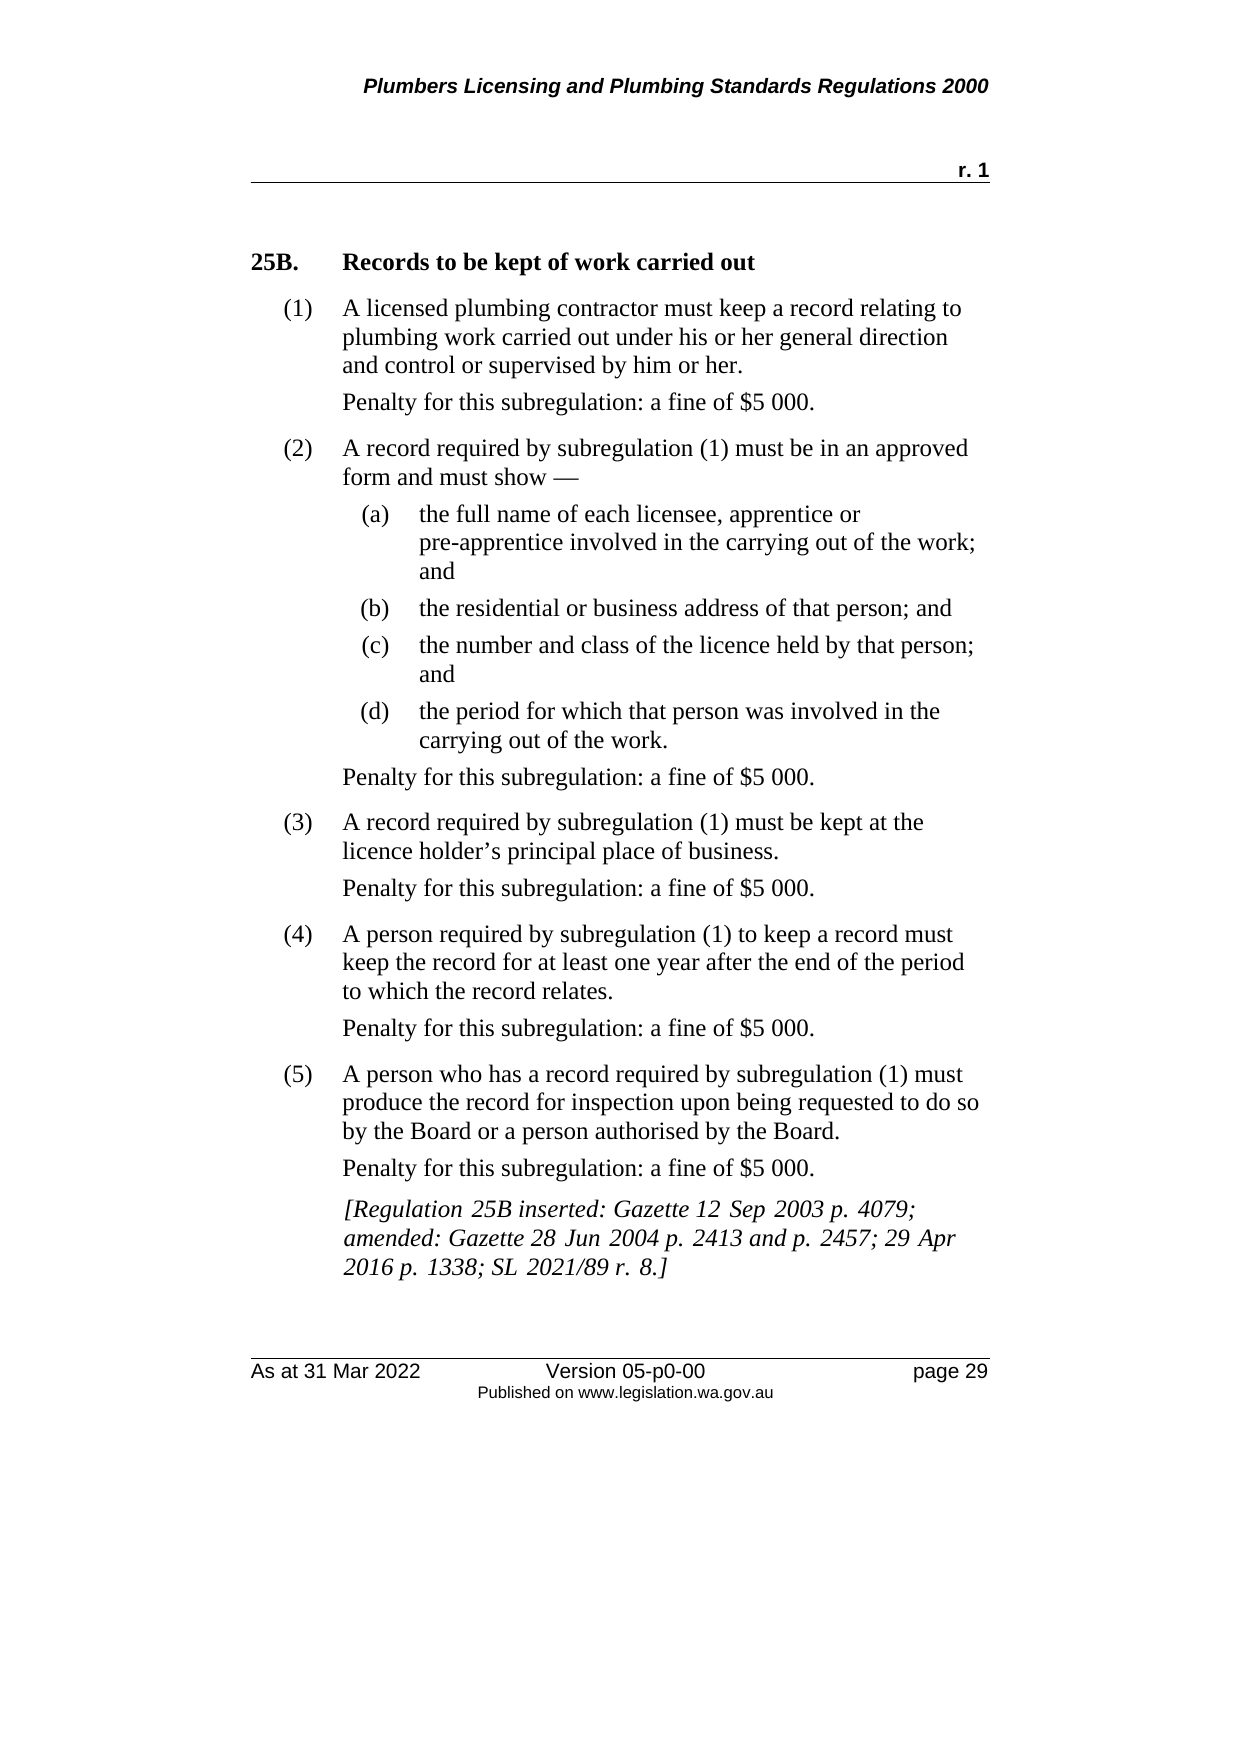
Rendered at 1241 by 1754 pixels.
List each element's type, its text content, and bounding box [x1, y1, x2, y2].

text Penalty for this subregulation: a fine of $5 000. [251, 873, 990, 902]
text (4) A person required by subregulation (1) to keep a record must keep the record for at least one year after the end of the period to which the record relates. [251, 919, 990, 1005]
text Penalty for this subregulation: a fine of $5 000. [251, 387, 990, 416]
text (b) the residential or business address of that person; and [251, 593, 990, 622]
text (3) A record required by subregulation (1) must be kept at the licence holder’s principal place of business. [251, 807, 990, 865]
text (a) the full name of each licensee, apprentice or pre-apprentice involved in the carrying out of the work; and [251, 499, 990, 585]
subtitle 25B. Records to be kept of work carried out [251, 247, 990, 276]
text Penalty for this subregulation: a fine of $5 000. [251, 762, 990, 791]
text Penalty for this subregulation: a fine of $5 000. [251, 1153, 990, 1182]
text (d) the period for which that person was involved in the carrying out of the work. [251, 696, 990, 754]
text Penalty for this subregulation: a fine of $5 000. [251, 1013, 990, 1042]
text (5) A person who has a record required by subregulation (1) must produce the record for inspection upon being requested to do so by the Board or a person authorised by the Board. [251, 1059, 990, 1145]
text (2) A record required by subregulation (1) must be in an approved form and must show — [251, 433, 990, 490]
text (1) A licensed plumbing contractor must keep a record relating to plumbing work carried out under his or her general direction and control or supervised by him or her. [251, 293, 990, 379]
text (c) the number and class of the licence held by that person; and [251, 630, 990, 688]
text [Regulation 25B inserted: Gazette 12 Sep 2003 p. 4079; amended: Gazette 28 Jun 2004 p. 2413 and p. 2457; 29 Apr 2016 p. 1338; SL 2021/89 r. 8.] [251, 1194, 990, 1281]
